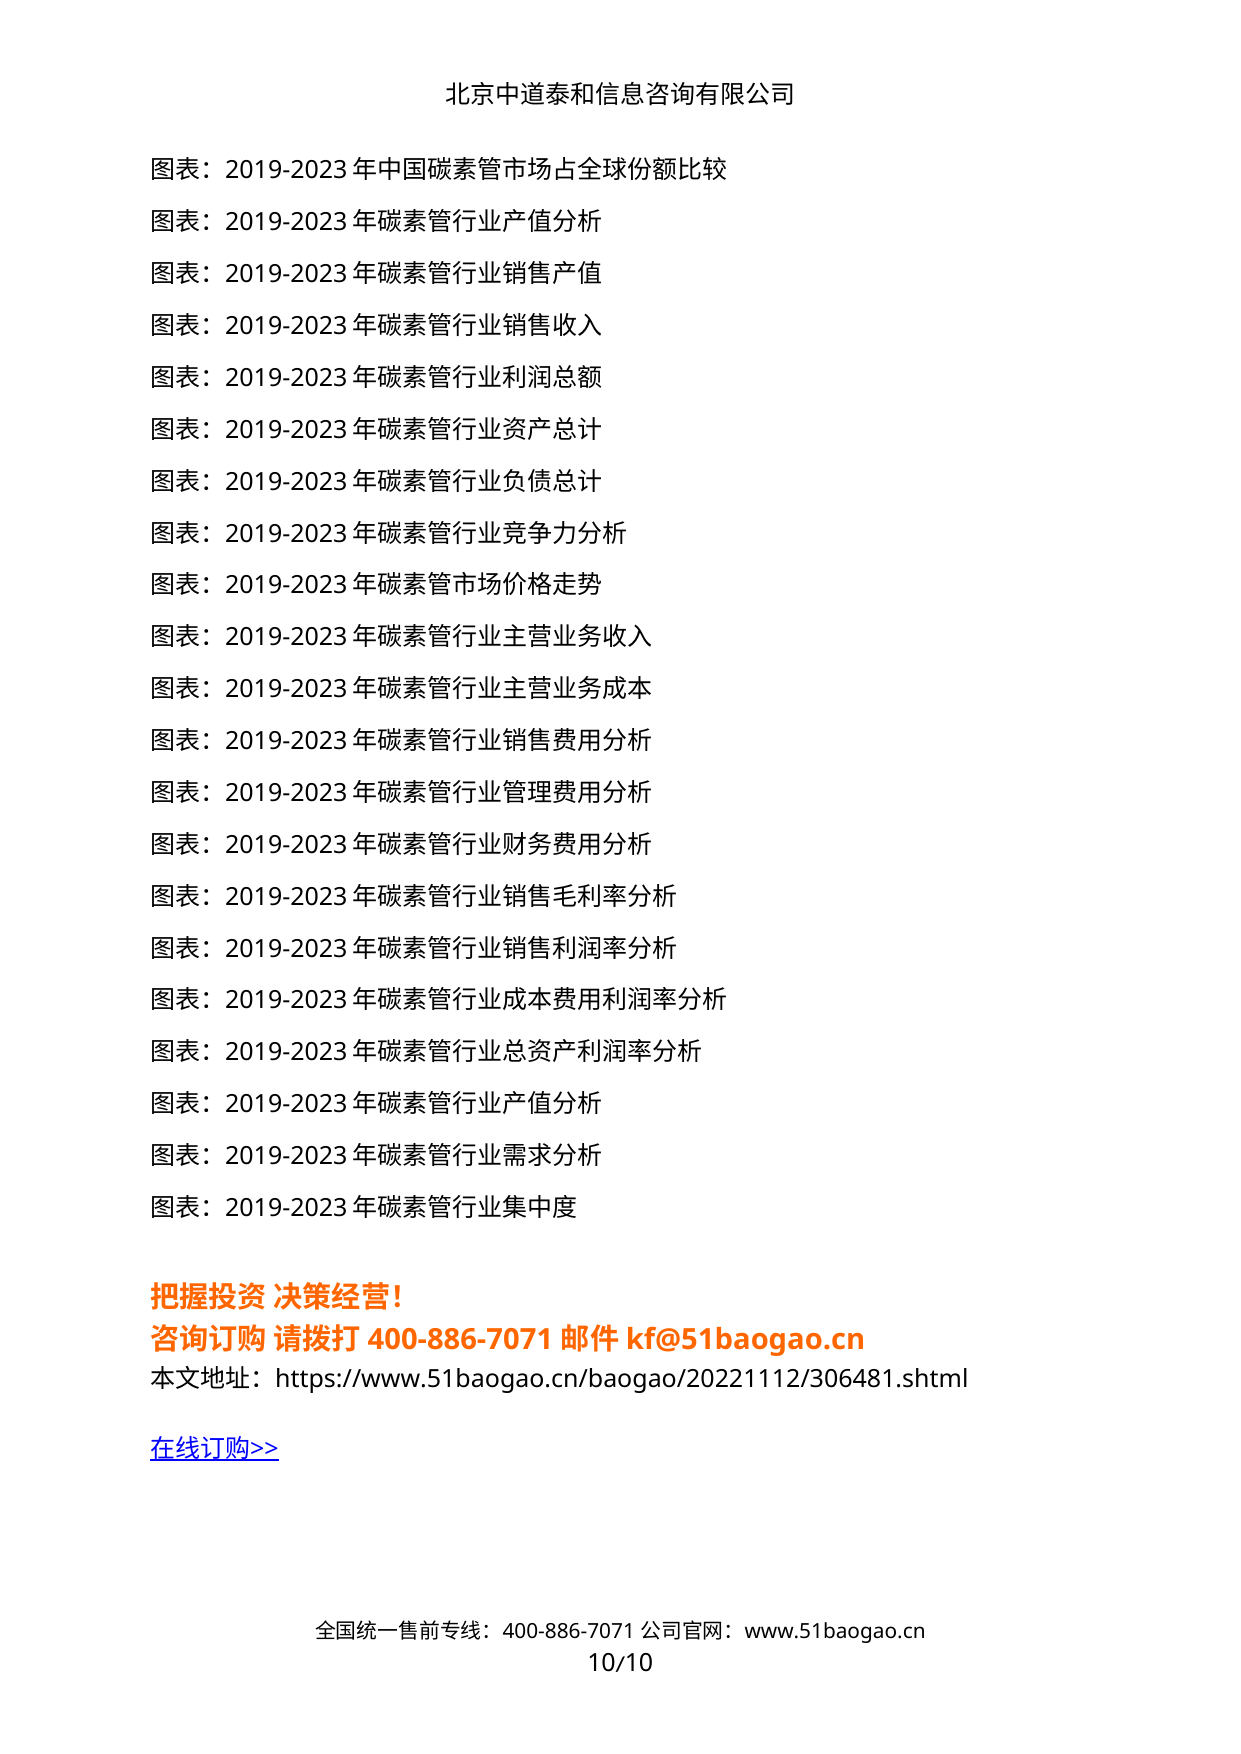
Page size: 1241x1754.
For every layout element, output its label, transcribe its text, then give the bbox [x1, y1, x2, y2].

text 图表：2019-2023年碳素管行业竞争力分析 [150, 513, 1090, 549]
text 图表：2019-2023年碳素管行业成本费用利润率分析 [150, 980, 1090, 1016]
text 图表：2019-2023年碳素管行业需求分析 [150, 1136, 1090, 1172]
text 图表：2019-2023年碳素管行业销售费用分析 [150, 721, 1090, 757]
text 图表：2019-2023年碳素管行业产值分析 [150, 1084, 1090, 1120]
text 把握投资 决策经营！咨询订购 请拨打 400-886-7071 邮件 kf@51baogao.cn本文地址：https://www.51baogao.cn/baogao/20221112/306481.shtml [150, 1239, 1090, 1394]
text 图表：2019-2023年碳素管行业负债总计 [150, 461, 1090, 497]
text 图表：2019-2023年碳素管行业集中度 [150, 1187, 1090, 1224]
text 图表：2019-2023年碳素管行业管理费用分析 [150, 772, 1090, 809]
text 图表：2019-2023年碳素管行业资产总计 [150, 409, 1090, 446]
text 图表：2019-2023年碳素管行业产值分析 [150, 202, 1090, 238]
text 图表：2019-2023年碳素管行业利润总额 [150, 357, 1090, 394]
text 图表：2019-2023年碳素管行业财务费用分析 [150, 824, 1090, 861]
text 图表：2019-2023年碳素管行业主营业务成本 [150, 669, 1090, 705]
text 图表：2019-2023年碳素管行业销售收入 [150, 306, 1090, 342]
text 在线订购>> [150, 1394, 1090, 1465]
text 图表：2019-2023年碳素管市场价格走势 [150, 565, 1090, 601]
text 图表：2019-2023年碳素管行业总资产利润率分析 [150, 1032, 1090, 1068]
text 图表：2019-2023年中国碳素管市场占全球份额比较 [150, 150, 1090, 186]
text 图表：2019-2023年碳素管行业主营业务收入 [150, 617, 1090, 653]
text 图表：2019-2023年碳素管行业销售利润率分析 [150, 928, 1090, 964]
text 图表：2019-2023年碳素管行业销售产值 [150, 254, 1090, 290]
text 图表：2019-2023年碳素管行业销售毛利率分析 [150, 876, 1090, 912]
